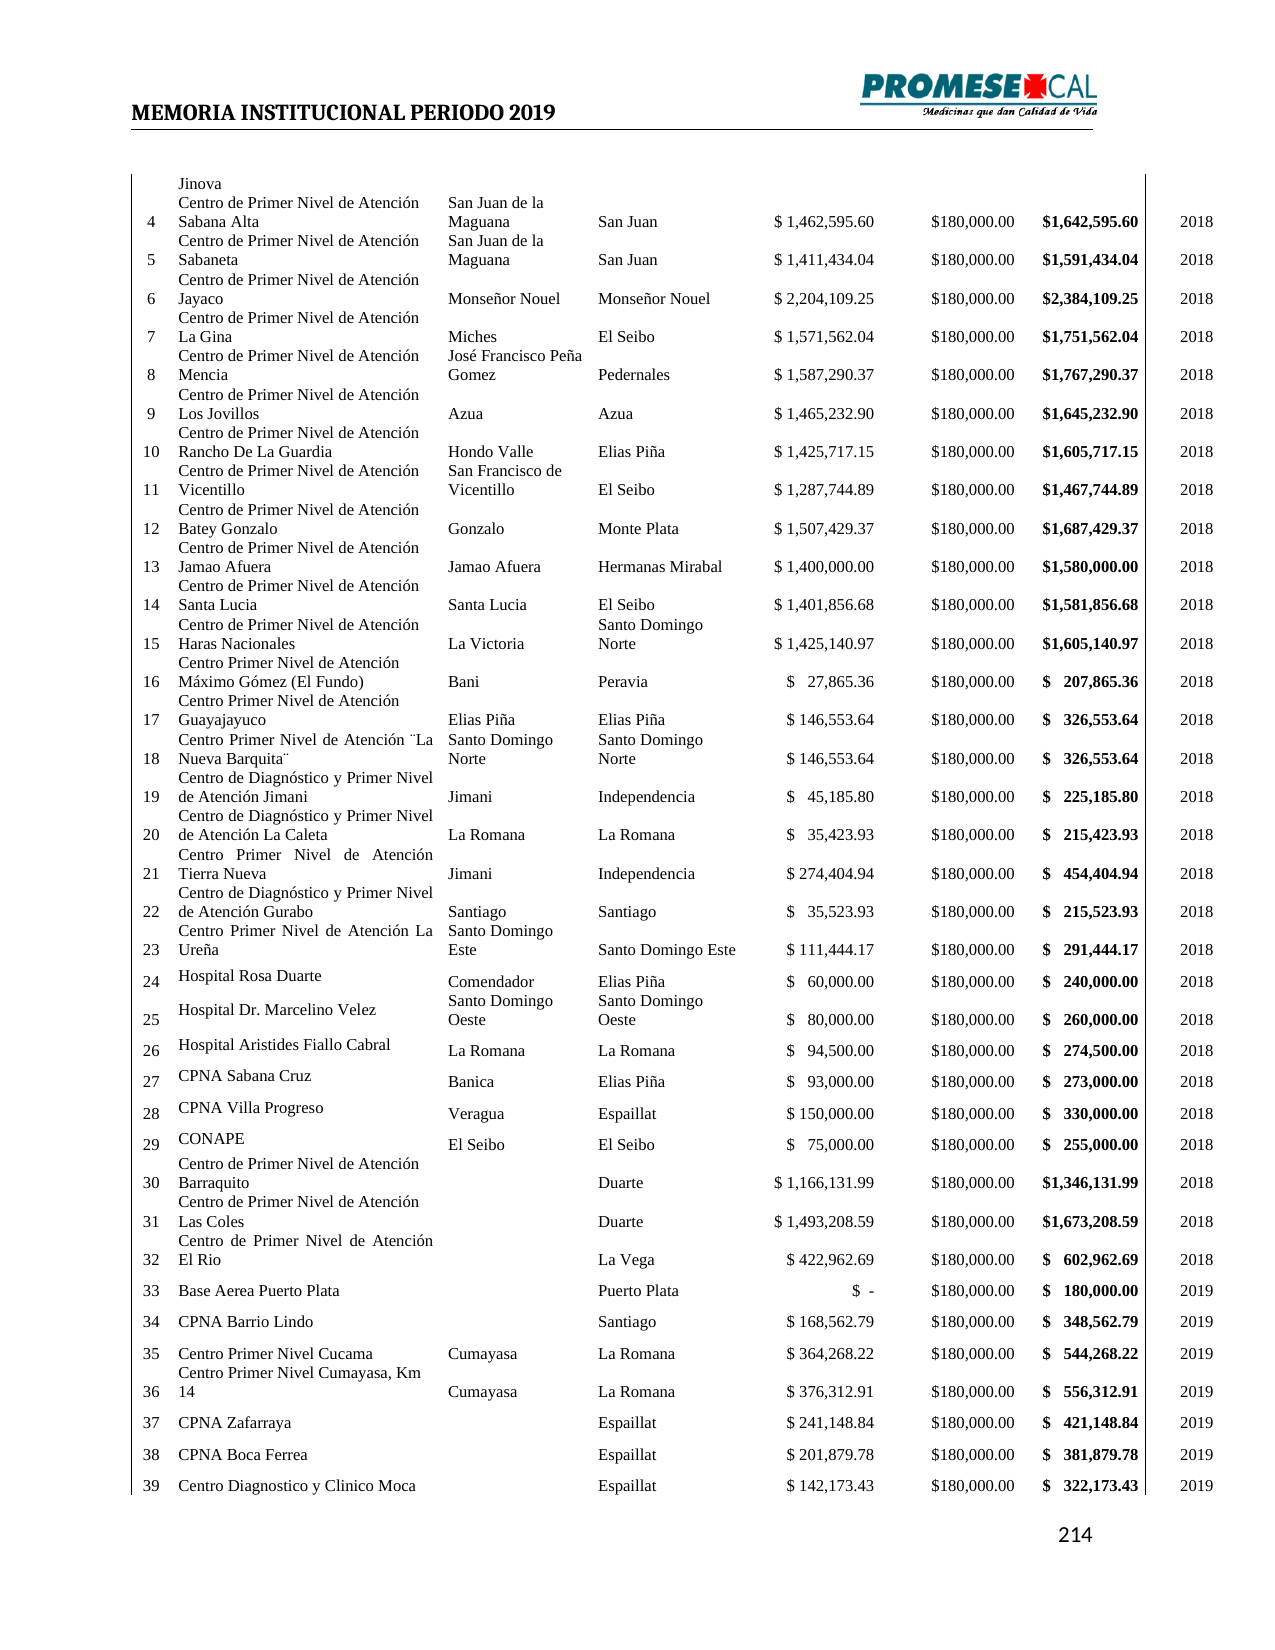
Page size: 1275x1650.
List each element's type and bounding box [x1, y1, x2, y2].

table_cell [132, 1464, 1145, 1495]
picture [843, 68, 1105, 125]
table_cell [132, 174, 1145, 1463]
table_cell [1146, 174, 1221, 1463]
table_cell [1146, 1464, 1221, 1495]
